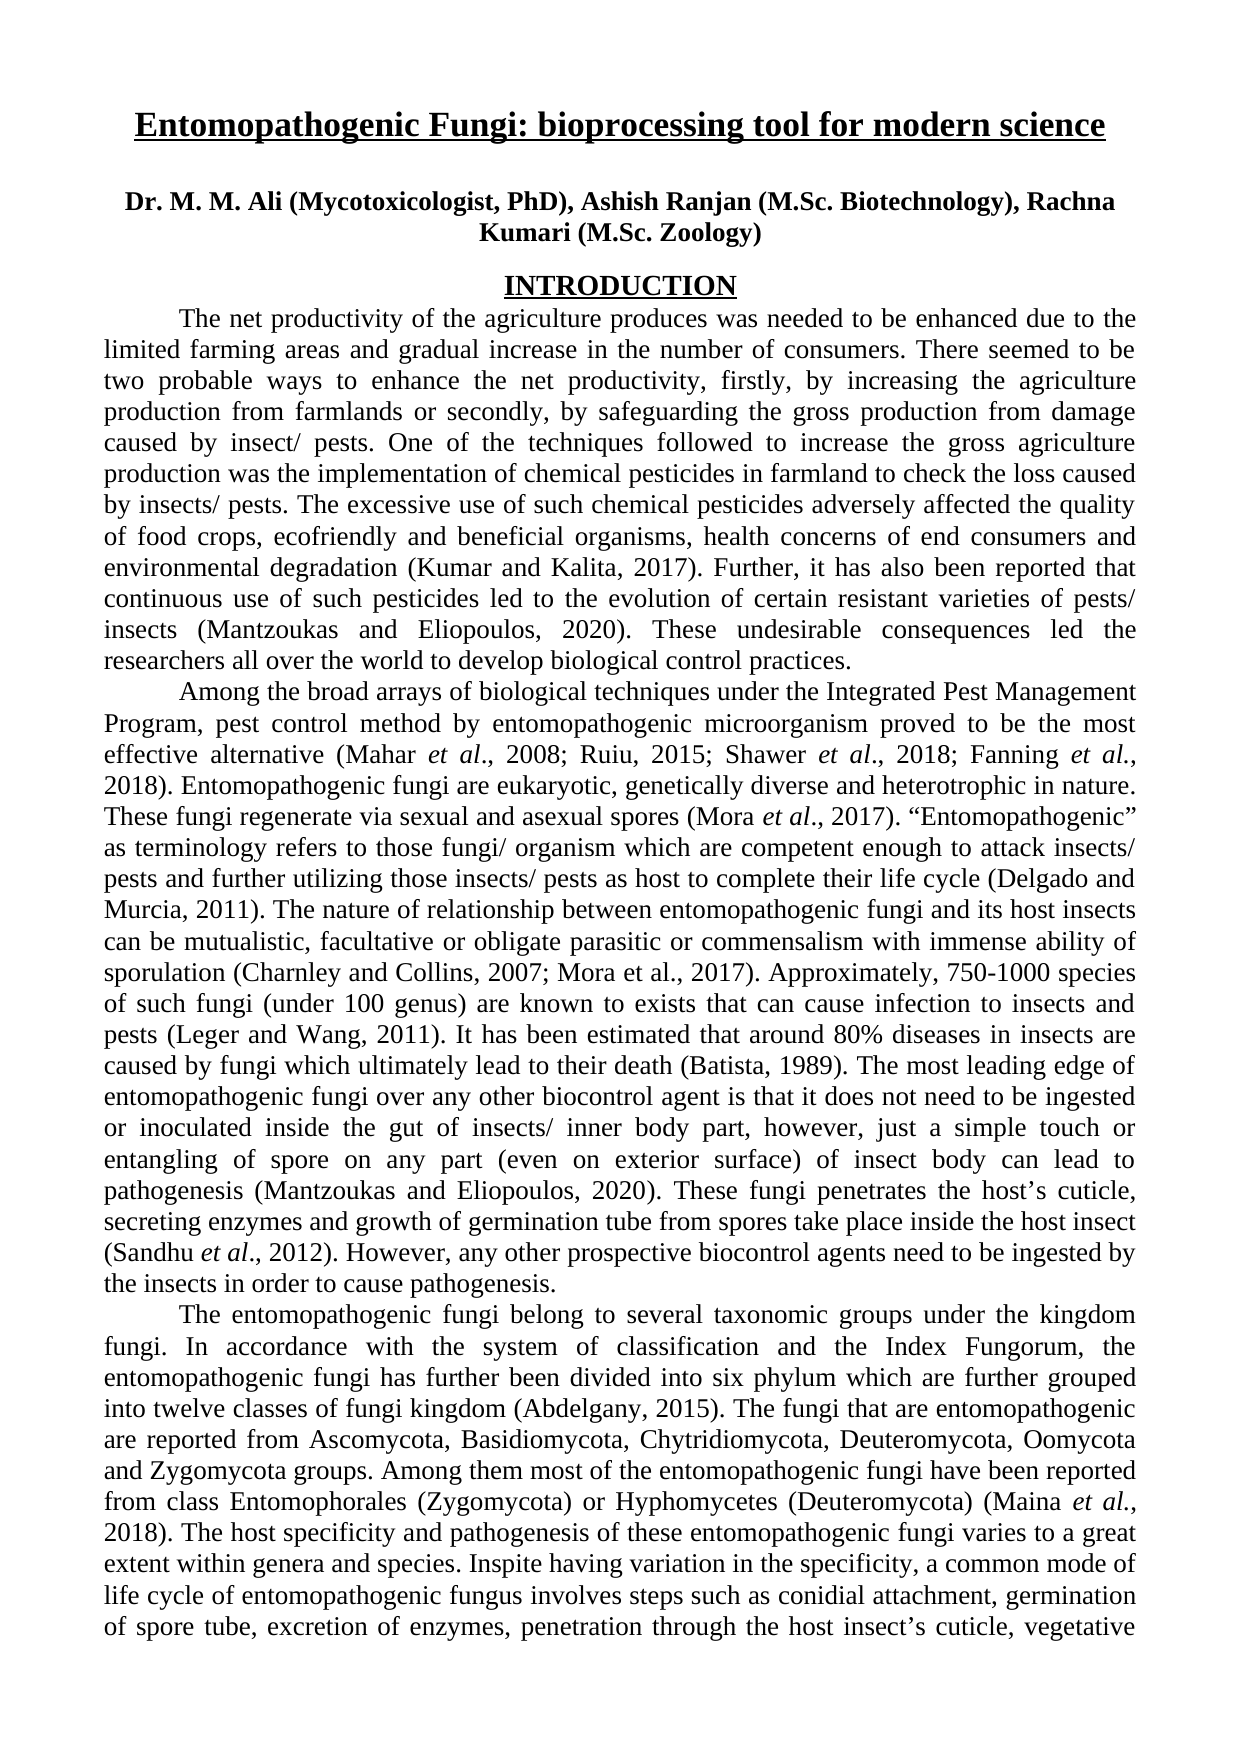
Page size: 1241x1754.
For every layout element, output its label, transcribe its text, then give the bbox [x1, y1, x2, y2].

text Entomopathogenic Fungi: bioprocessing tool for modern science [103, 103, 1137, 144]
text Among the broad arrays of biological techniques under the Integrated Pest Management Program, pest control method by entomopathogenic microorganism proved to be the most effective alternative (Mahar et al., 2008; Ruiu, 2015; Shawer et al., 2018; Fanning et al., 2018). Entomopathogenic fungi are eukaryotic, genetically diverse and heterotrophic in nature. These fungi regenerate via sexual and asexual spores (Mora et al., 2017). “Entomopathogenic” as terminology refers to those fungi/ organism which are competent enough to attack insects/ pests and further utilizing those insects/ pests as host to complete their life cycle (Delgado and Murcia, 2011). The nature of relationship between entomopathogenic fungi and its host insects can be mutualistic, facultative or obligate parasitic or commensalism with immense ability of sporulation (Charnley and Collins, 2007; Mora et al., 2017). Approximately, 750-1000 species of such fungi (under 100 genus) are known to exists that can cause infection to insects and pests (Leger and Wang, 2011). It has been estimated that around 80% diseases in insects are caused by fungi which ultimately lead to their death (Batista, 1989). The most leading edge of entomopathogenic fungi over any other biocontrol agent is that it does not need to be ingested or inoculated inside the gut of insects/ inner body part, however, just a simple touch or entangling of spore on any part (even on exterior surface) of insect body can lead to pathogenesis (Mantzoukas and Eliopoulos, 2020). These fungi penetrates the host’s cuticle, secreting enzymes and growth of germination tube from spores take place inside the host insect (Sandhu et al., 2012). However, any other prospective biocontrol agents need to be ingested by the insects in order to cause pathogenesis. [103, 676, 1137, 1298]
text The net productivity of the agriculture produces was needed to be enhanced due to the limited farming areas and gradual increase in the number of consumers. There seemed to be two probable ways to enhance the net productivity, firstly, by increasing the agriculture production from farmlands or secondly, by safeguarding the gross production from damage caused by insect/ pests. One of the techniques followed to increase the gross agriculture production was the implementation of chemical pesticides in farmland to check the loss caused by insects/ pests. The excessive use of such chemical pesticides adversely affected the quality of food crops, ecofriendly and beneficial organisms, health concerns of end consumers and environmental degradation (Kumar and Kalita, 2017). Further, it has also been reported that continuous use of such pesticides led to the evolution of certain resistant varieties of pests/ insects (Mantzoukas and Eliopoulos, 2020). These undesirable consequences led the researchers all over the world to develop biological control practices. [103, 302, 1137, 676]
text Dr. M. M. Ali (Mycotoxicologist, PhD), Ashish Ranjan (M.Sc. Biotechnology), Rachna Kumari (M.Sc. Zoology) [103, 185, 1137, 247]
text INTRODUCTION [103, 268, 1137, 302]
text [103, 1298, 1137, 1641]
